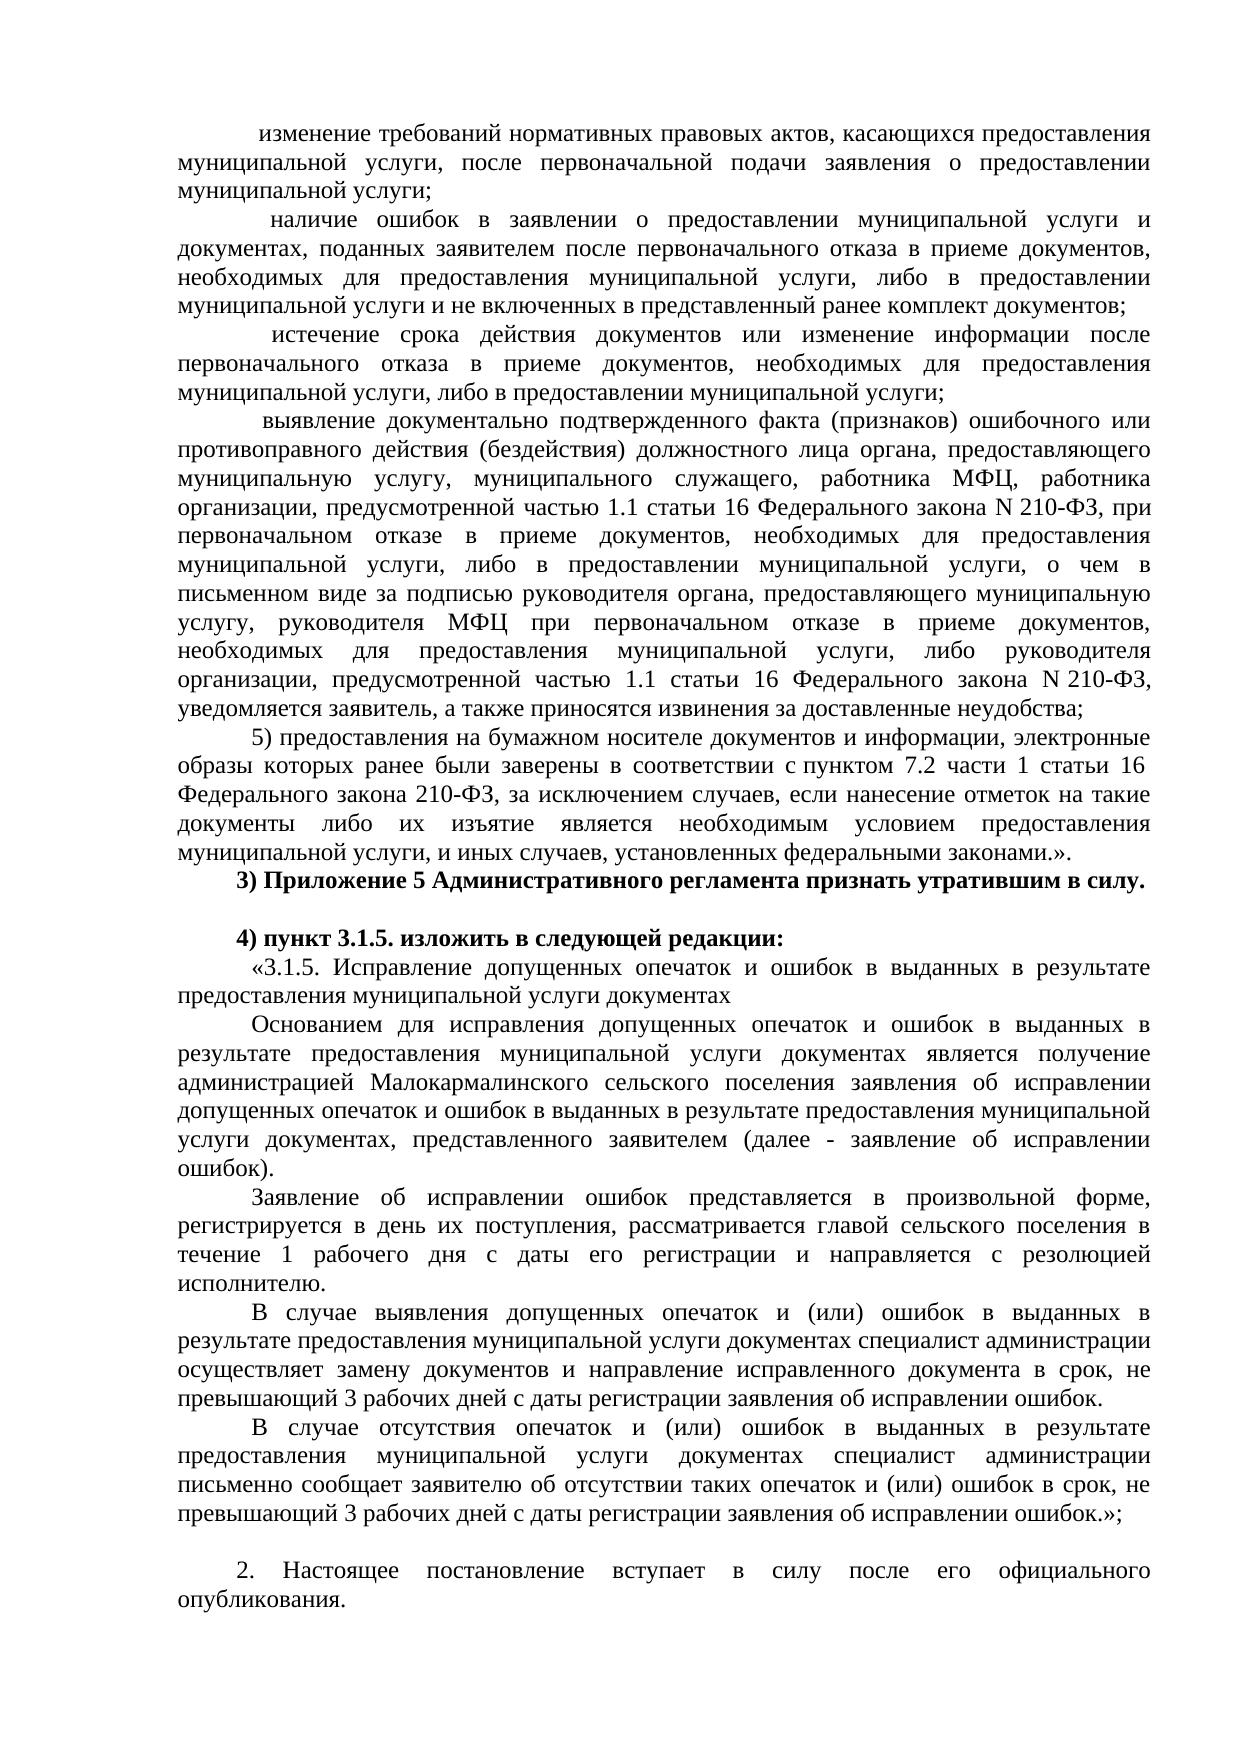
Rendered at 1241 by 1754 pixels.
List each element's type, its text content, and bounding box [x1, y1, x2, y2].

text В случае выявления допущенных опечаток и (или) ошибок в выданных в результате предоставления муниципальной услуги документах специалист администрации осуществляет замену документов и направление исправленного документа в срок, не превышающий 3 рабочих дней с даты регистрации заявления об исправлении ошибок. [177, 1297, 1152, 1412]
text истечение срока действия документов или изменение информации после первоначального отказа в приеме документов, необходимых для предоставления муниципальной услуги, либо в предоставлении муниципальной услуги; [177, 319, 1152, 406]
text изменение требований нормативных правовых актов, касающихся предоставления муниципальной услуги, после первоначальной подачи заявления о предоставлении муниципальной услуги; [177, 118, 1152, 204]
text 4) пункт 3.1.5. изложить в следующей редакции: [177, 923, 1152, 952]
text 2. Настоящее постановление вступает в силу после его официального опубликования. [177, 1556, 1152, 1613]
text В случае отсутствия опечаток и (или) ошибок в выданных в результате предоставления муниципальной услуги документах специалист администрации письменно сообщает заявителю об отсутствии таких опечаток и (или) ошибок в срок, не превышающий 3 рабочих дней с даты регистрации заявления об исправлении ошибок.»; [177, 1412, 1152, 1527]
text 3) Приложение 5 Административного регламента признать утратившим в силу. [177, 866, 1152, 894]
text наличие ошибок в заявлении о предоставлении муниципальной услуги и документах, поданных заявителем после первоначального отказа в приеме документов, необходимых для предоставления муниципальной услуги, либо в предоставлении муниципальной услуги и не включенных в представленный ранее комплект документов; [177, 204, 1152, 319]
text выявление документально подтвержденного факта (признаков) ошибочного или противоправного действия (бездействия) должностного лица органа, предоставляющего муниципальную услугу, муниципального служащего, работника МФЦ, работника организации, предусмотренной частью 1.1 статьи 16 Федерального закона N 210-ФЗ, при первоначальном отказе в приеме документов, необходимых для предоставления муниципальной услуги, либо в предоставлении муниципальной услуги, о чем в письменном виде за подписью руководителя органа, предоставляющего муниципальную услугу, руководителя МФЦ при первоначальном отказе в приеме документов, необходимых для предоставления муниципальной услуги, либо руководителя организации, предусмотренной частью 1.1 статьи 16 Федерального закона N 210-ФЗ, уведомляется заявитель, а также приносятся извинения за доставленные неудобства; [177, 406, 1152, 722]
text Основанием для исправления допущенных опечаток и ошибок в выданных в результате предоставления муниципальной услуги документах является получение администрацией Малокармалинского сельского поселения заявления об исправлении допущенных опечаток и ошибок в выданных в результате предоставления муниципальной услуги документах, представленного заявителем (далее - заявление об исправлении ошибок). [177, 1009, 1152, 1182]
text 5) предоставления на бумажном носителе документов и информации, электронные образы которых ранее были заверены в соответствии с пунктом 7.2 части 1 статьи 16 Федерального закона 210-ФЗ, за исключением случаев, если нанесение отметок на такие документы либо их изъятие является необходимым условием предоставления муниципальной услуги, и иных случаев, установленных федеральными законами.». [177, 722, 1152, 866]
text Заявление об исправлении ошибок представляется в произвольной форме, регистрируется в день их поступления, рассматривается главой сельского поселения в течение 1 рабочего дня с даты его регистрации и направляется с резолюцией исполнителю. [177, 1182, 1152, 1297]
text «3.1.5. Исправление допущенных опечаток и ошибок в выданных в результате предоставления муниципальной услуги документах [177, 952, 1152, 1009]
